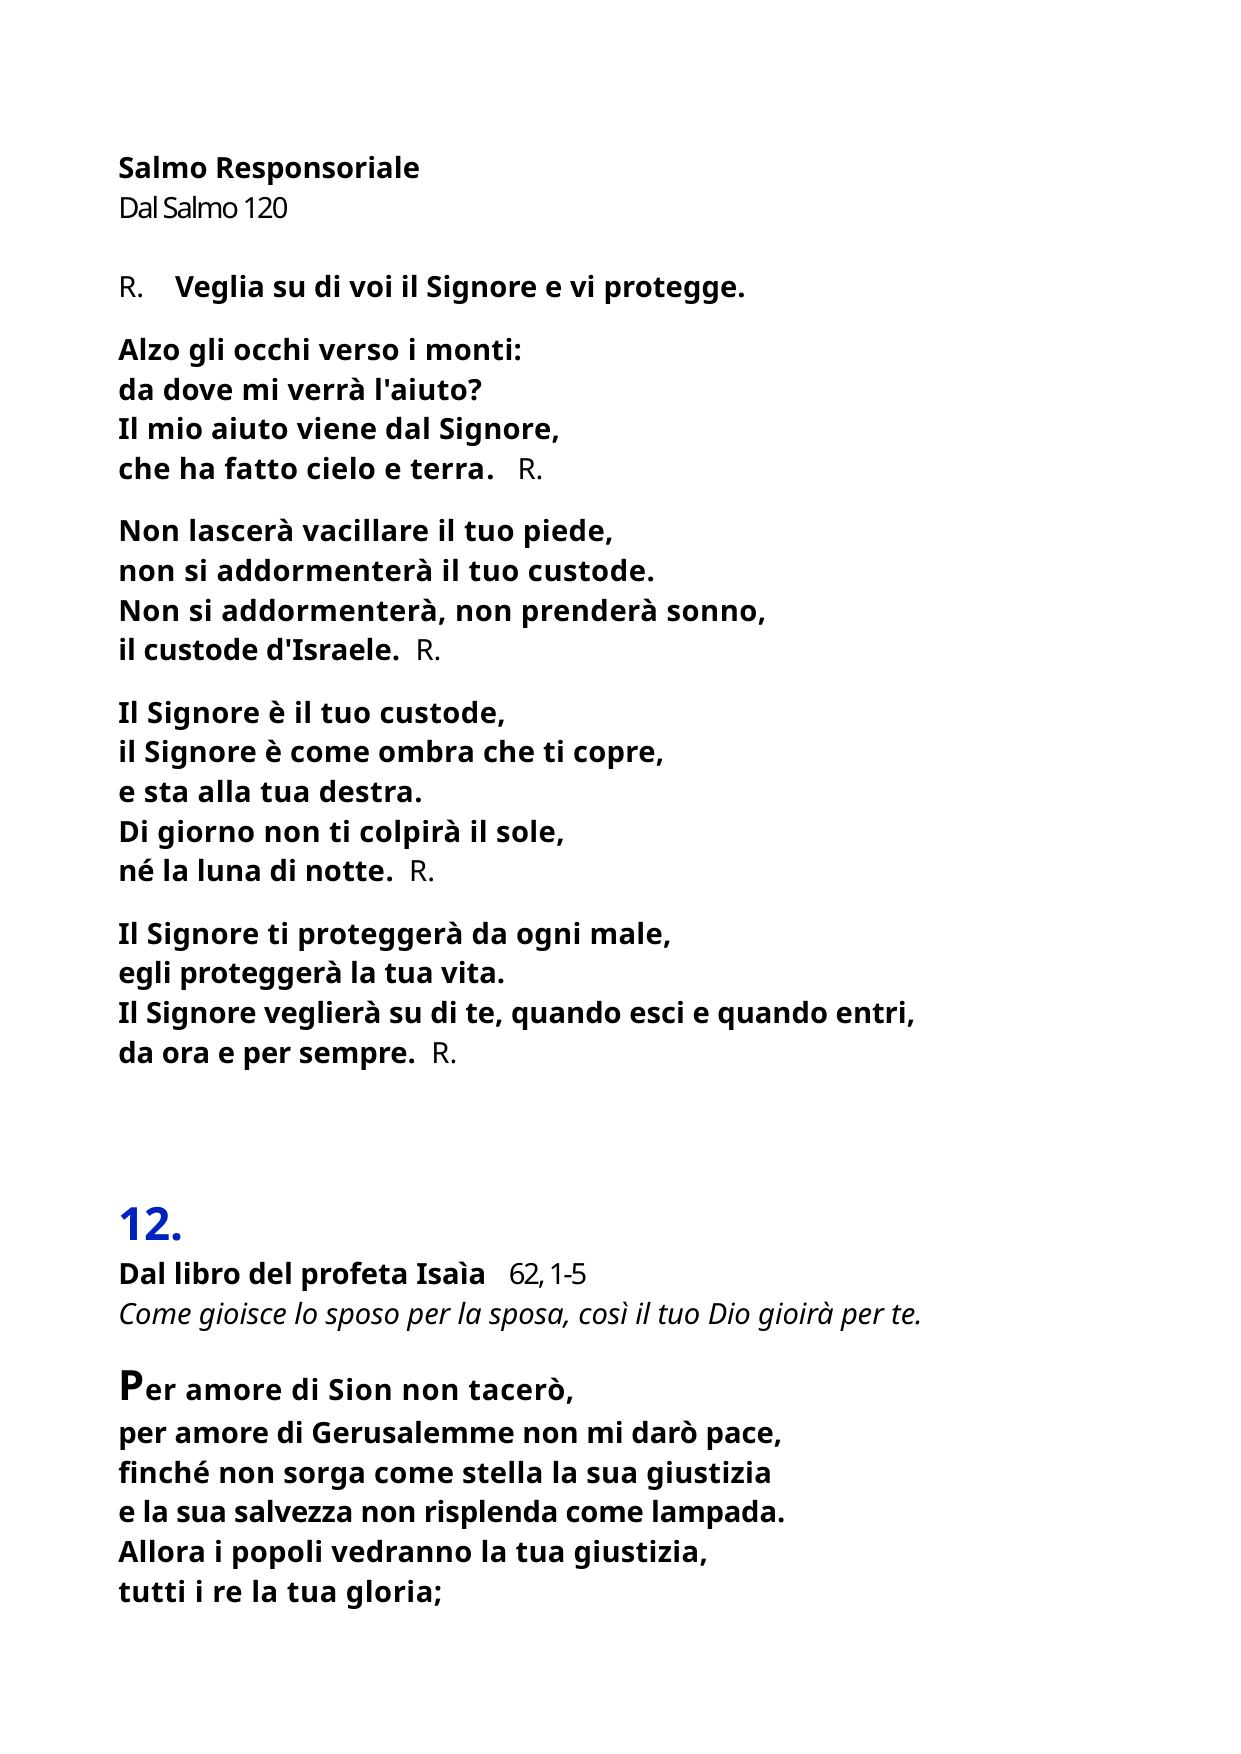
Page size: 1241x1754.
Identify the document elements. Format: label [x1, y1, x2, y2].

text [118, 1253, 1122, 1611]
text [118, 148, 1122, 1253]
